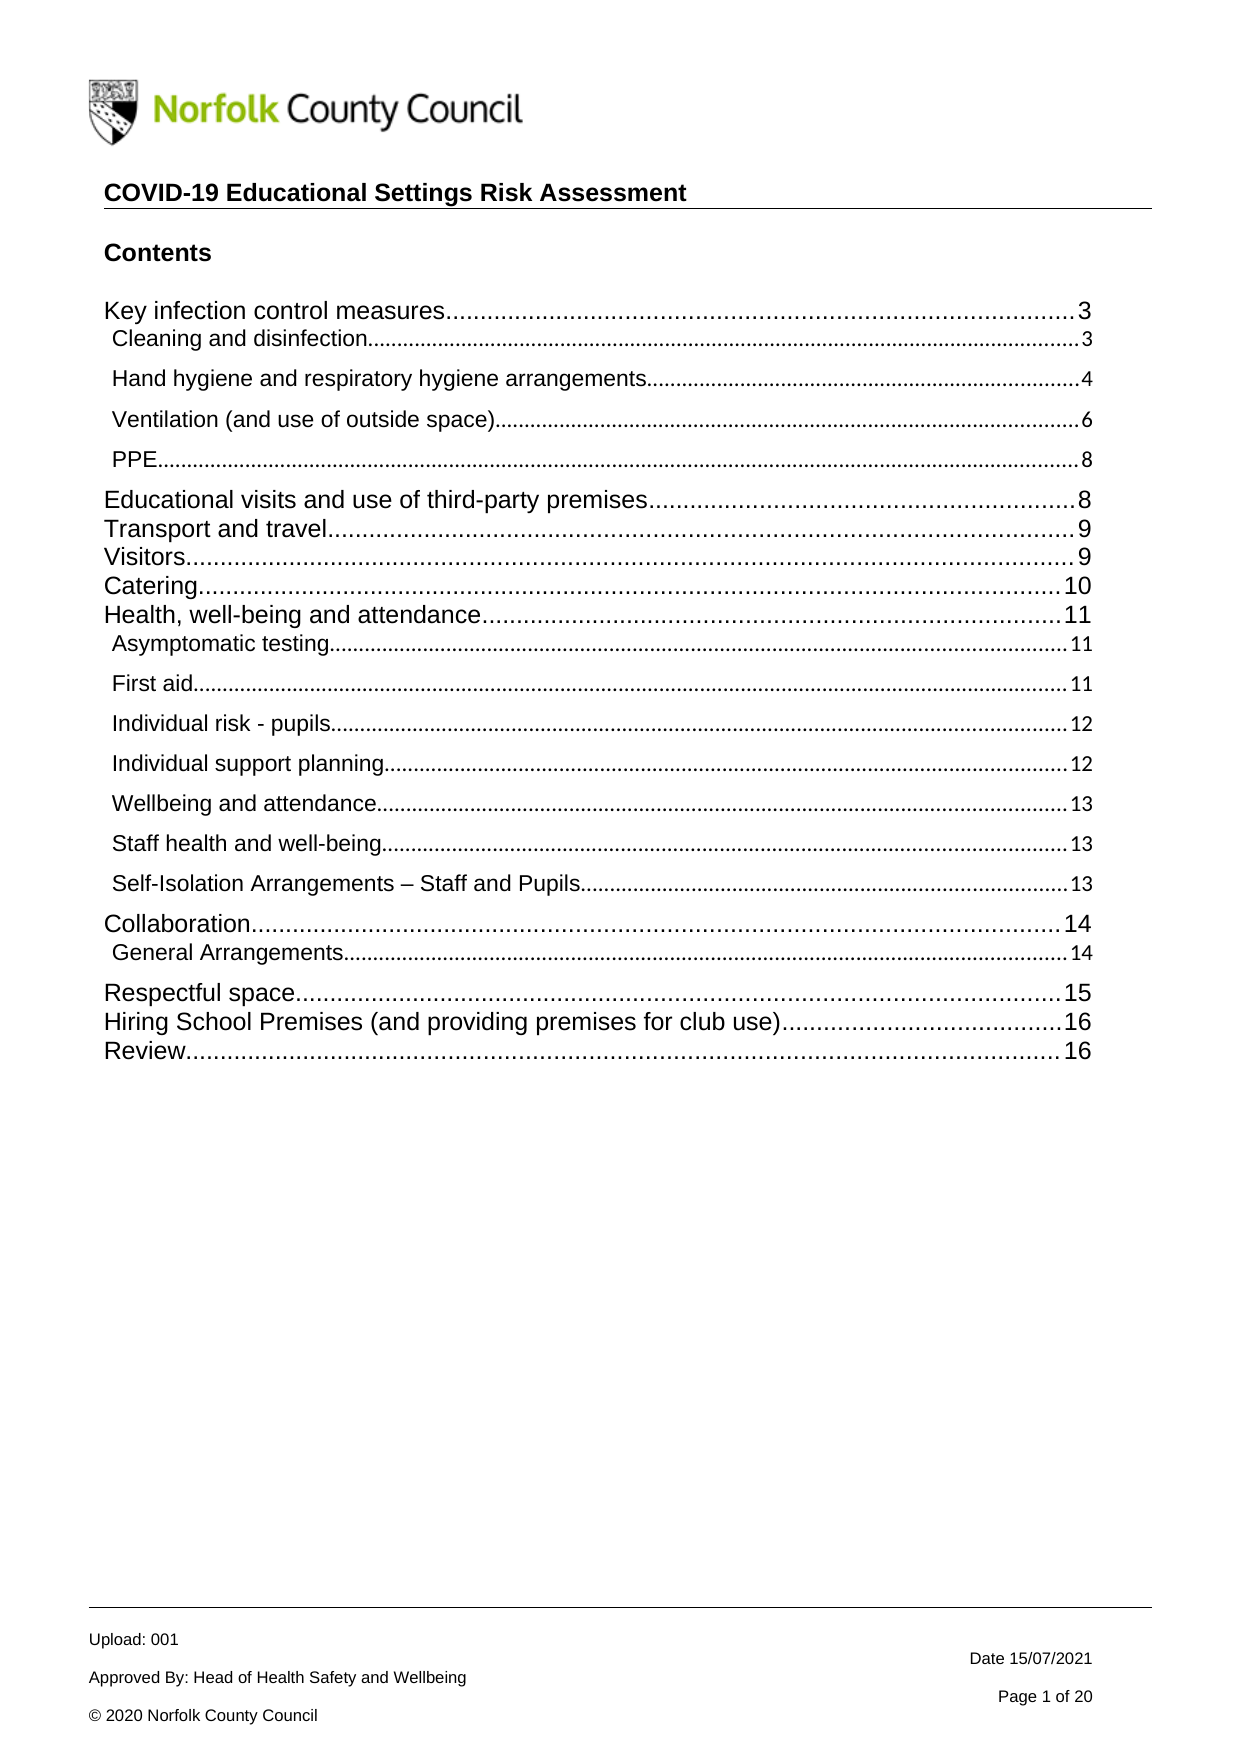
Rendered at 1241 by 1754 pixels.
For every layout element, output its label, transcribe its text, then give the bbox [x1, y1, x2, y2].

text PPE 8 [112, 445, 1152, 473]
text Respectful space 15 [103, 978, 1107, 1007]
text Self-Isolation Arrangements – Staff and Pupils 13 [112, 869, 1152, 897]
text General Arrangements 14 [112, 938, 1152, 966]
text Health, well-being and attendance 11 [103, 600, 1107, 629]
text Hand hygiene and respiratory hygiene arrangements 4 [112, 364, 1152, 393]
text Educational visits and use of third-party premises 8 [103, 485, 1107, 514]
text Transport and travel 9 [103, 514, 1107, 542]
text Asymptomatic testing 11 [112, 629, 1152, 657]
text Individual risk - pupils 12 [112, 709, 1152, 737]
text Collaboration 14 [103, 909, 1107, 938]
text Contents [103, 238, 1152, 267]
text Visitors 9 [103, 542, 1107, 571]
text Review 16 [103, 1036, 1107, 1064]
text Cleaning and disinfection 3 [112, 324, 1152, 352]
text Staff health and well-being 13 [112, 829, 1152, 857]
text First aid 11 [112, 669, 1152, 697]
text Key infection control measures 3 [103, 296, 1107, 324]
text Individual support planning 12 [112, 749, 1152, 777]
text COVID-19 Educational Settings Risk Assessment [103, 178, 1152, 209]
text Wellbeing and attendance 13 [112, 789, 1152, 817]
text Ventilation (and use of outside space) 6 [112, 405, 1152, 433]
picture [88, 73, 550, 149]
text Hiring School Premises (and providing premises for club use) 16 [103, 1007, 1107, 1036]
text Catering 10 [103, 571, 1107, 600]
